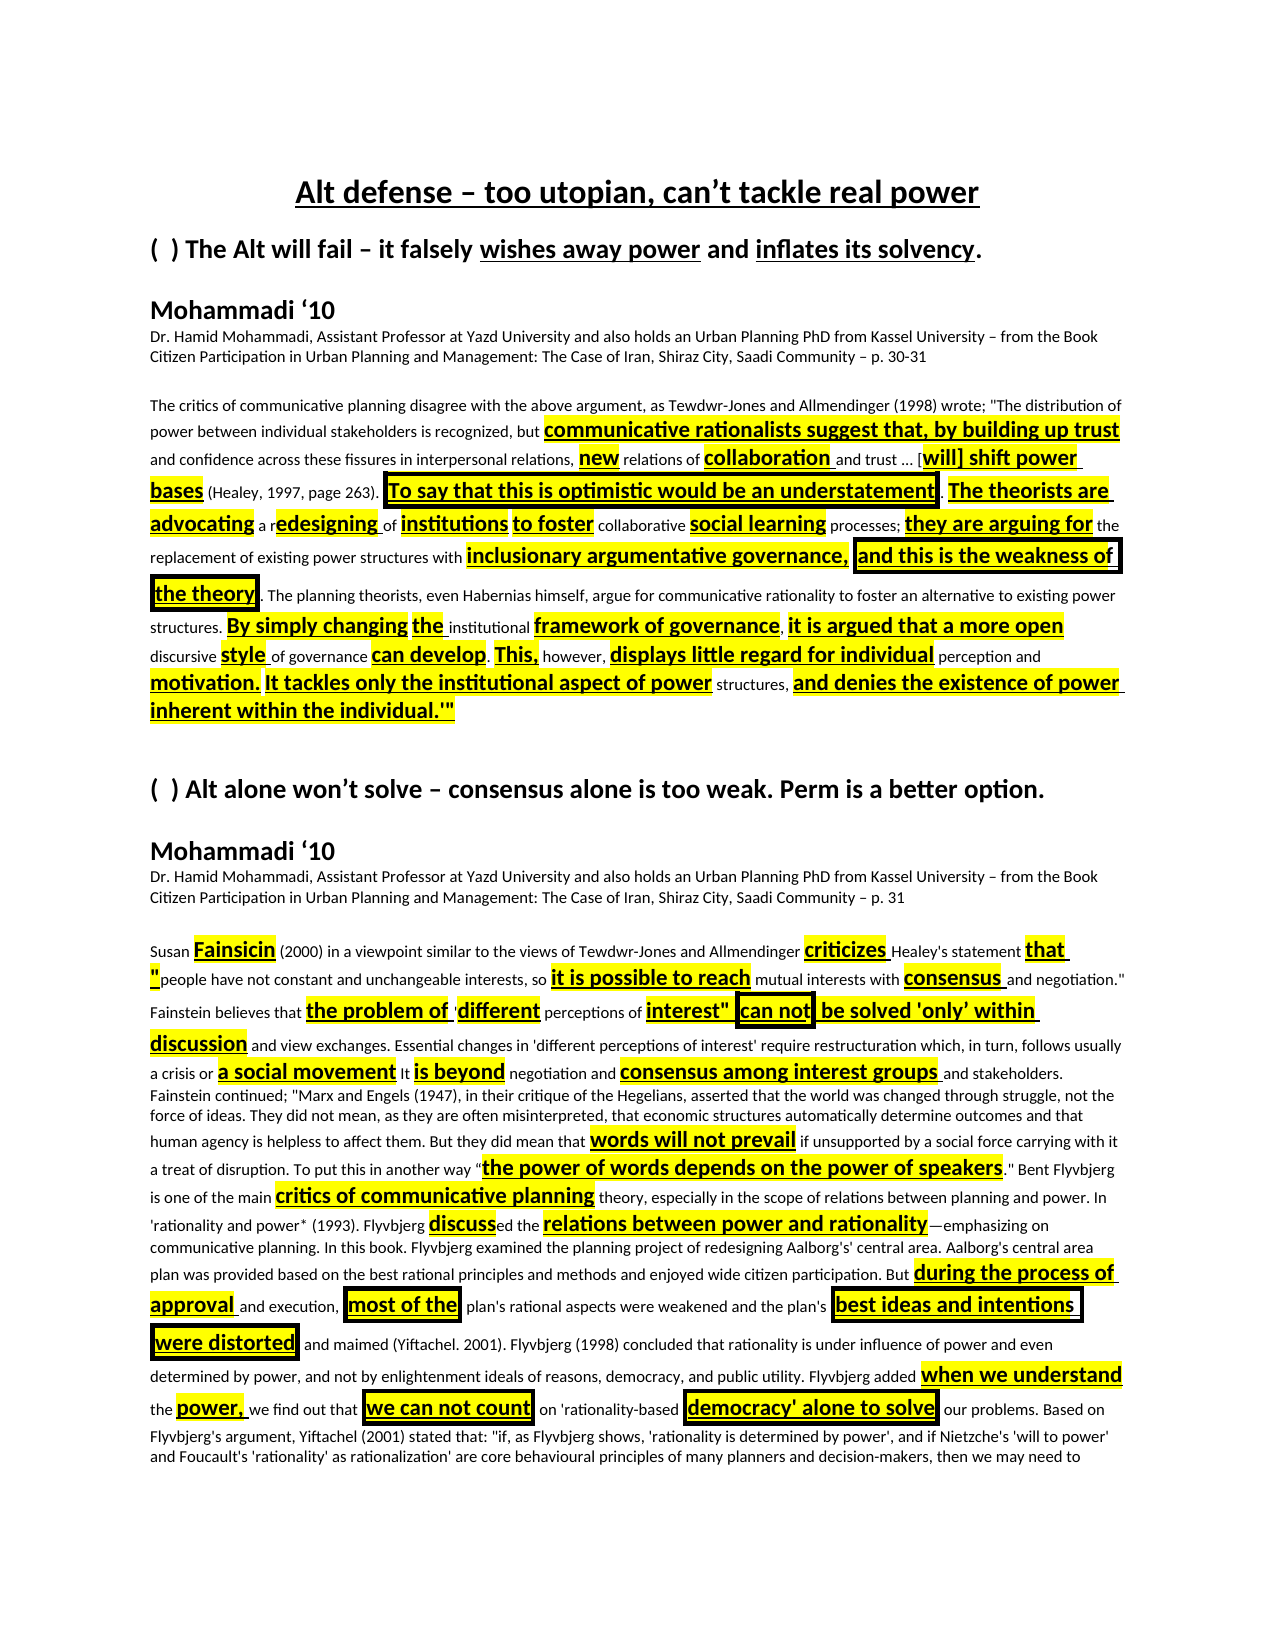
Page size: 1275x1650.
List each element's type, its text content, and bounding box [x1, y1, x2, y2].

subtitle ( ) Alt alone won’t solve – consensus alone is too weak. Perm is a better option. [150, 773, 1125, 806]
text Mohammadi ‘10 [150, 293, 1125, 326]
subtitle ( ) The Alt will fail – it falsely wishes away power and inflates its solvency. [150, 232, 1125, 265]
text The critics of communicative planning disagree with the above argument, as Tewdwr-Jones and Allmendinger (1998) wrote; "The distribution of power between individual stakeholders is recognized, but communicative rationalists suggest that, by building up trust and confidence across these fissures in interpersonal relations, new relations of collaboration and trust ... [will] shift power bases (Healey, 1997, page 263). To say that this is optimistic would be an understatement. The theorists are advocating a redesigning of institutions to foster collaborative social learning processes; they are arguing for the replacement of existing power structures with inclusionary argumentative governance, and this is the weakness of the theory. The planning theorists, even Habernias himself, argue for communicative rationality to foster an alternative to existing power structures. By simply changing the institutional framework of governance, it is argued that a more open discursive style of governance can develop. This, however, displays little regard for individual perception and motivation. It tackles only the institutional aspect of power structures, and denies the existence of power inherent within the individual.'" [150, 395, 1125, 692]
text Mohammadi ‘10 [150, 834, 1125, 867]
text Dr. Hamid Mohammadi, Assistant Professor at Yazd University and also holds an Urban Planning PhD from Kassel University – from the Book Citizen Participation in Urban Planning and Management: The Case of Iran, Shiraz City, Saadi Community – p. 30-31 [150, 326, 1125, 367]
subtitle Alt defense – too utopian, can’t tackle real power [150, 171, 1125, 212]
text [150, 935, 1125, 1467]
text Dr. Hamid Mohammadi, Assistant Professor at Yazd University and also holds an Urban Planning PhD from Kassel University – from the Book Citizen Participation in Urban Planning and Management: The Case of Iran, Shiraz City, Saadi Community – p. 31 [150, 867, 1125, 907]
